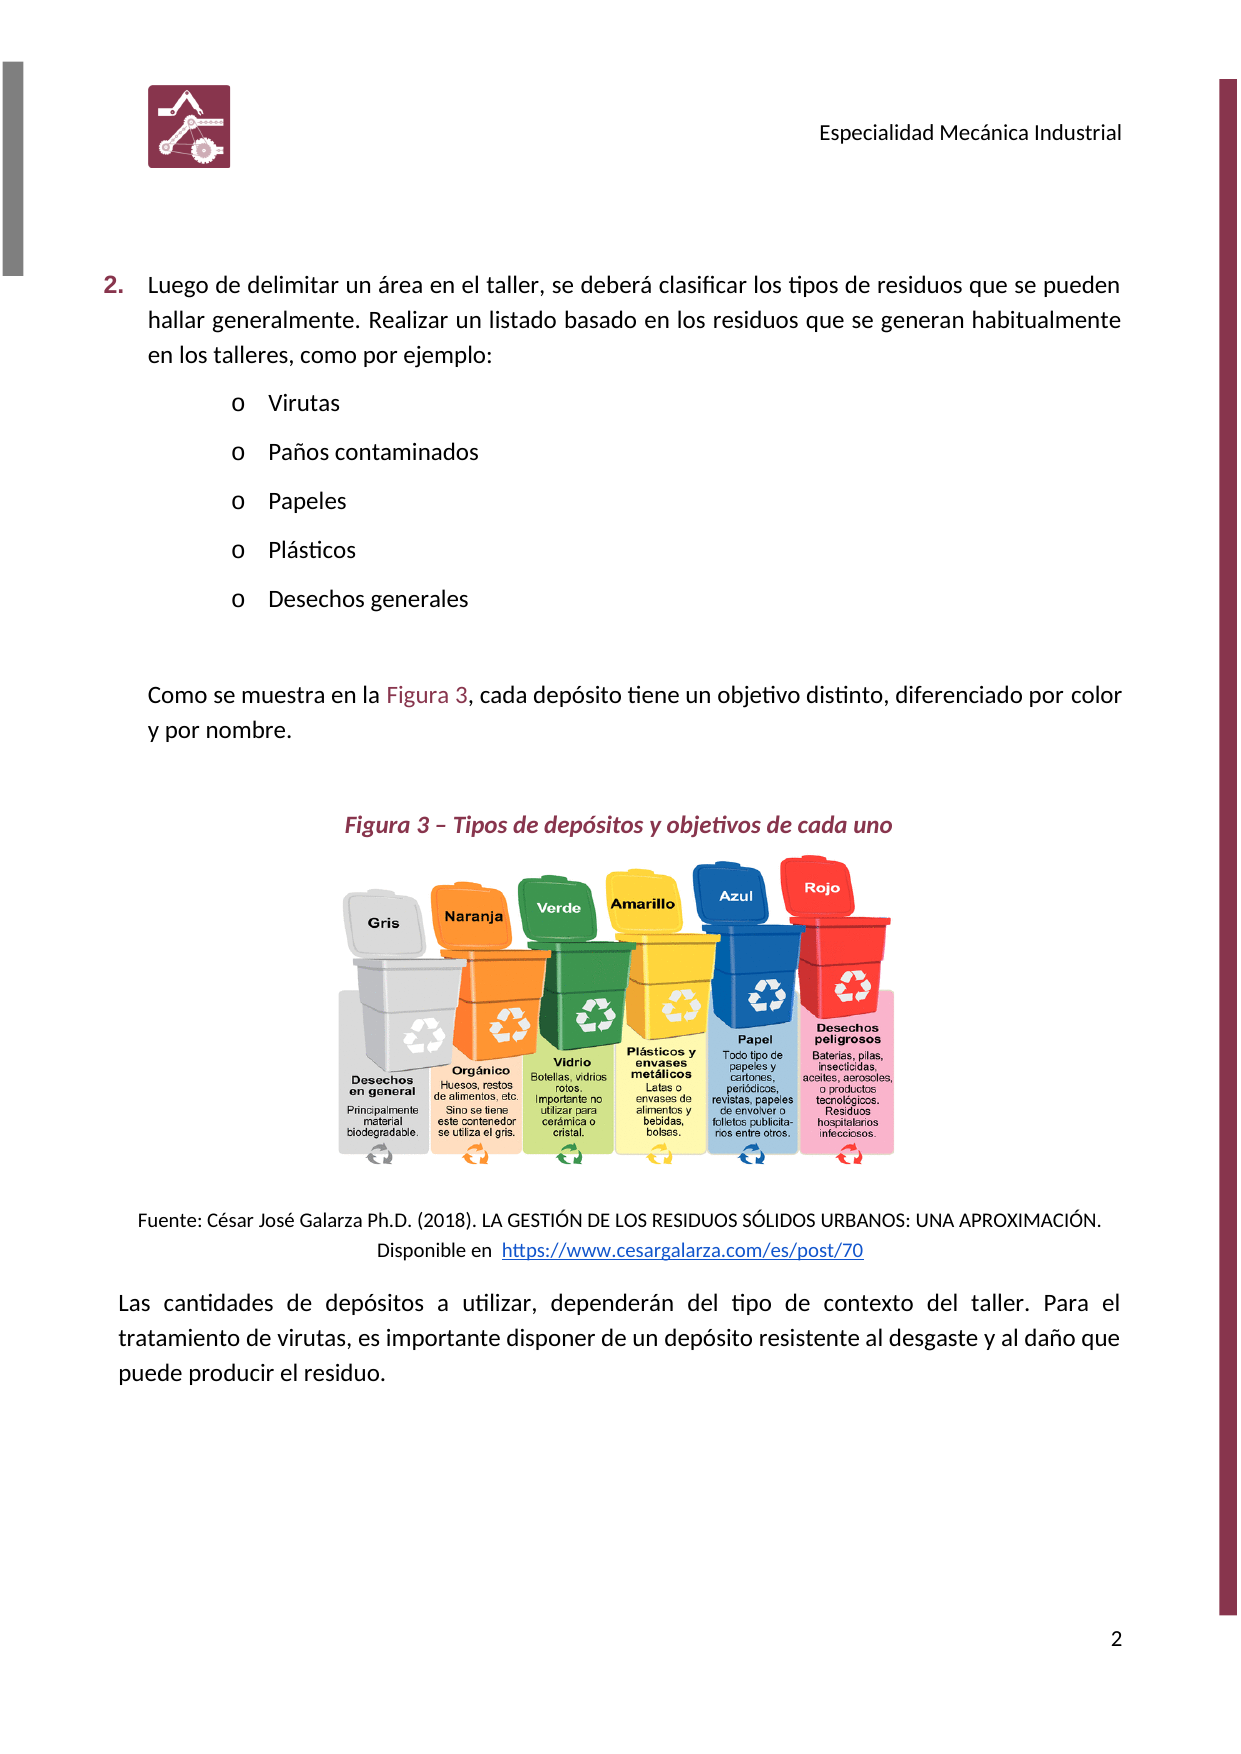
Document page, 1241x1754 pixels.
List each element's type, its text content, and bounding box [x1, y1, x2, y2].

text Figura 3 – Tipos de depósitos y objetivos de cada uno [118, 809, 1122, 840]
text Las cantidades de depósitos a utilizar, dependerán del tipo de contexto del taller. Para el tratamiento de virutas, es importante disponer de un depósito resistente al desgaste y al daño que puede producir el residuo. [118, 1287, 1122, 1387]
list Paños contaminados [231, 436, 1122, 468]
picture [338, 853, 895, 1165]
text Como se muestra en la Figura 3, cada depósito tiene un objetivo distinto, diferenciado por color y por nombre. [148, 679, 1122, 745]
list Desechos generales [231, 583, 1122, 615]
text Fuente: César José Galarza Ph.D. (2018). LA GESTIÓN DE LOS RESIDUOS SÓLIDOS URBANOS: UNA APROXIMACIÓN. Disponible en https://www.cesargalarza.com/es/post/70 [118, 1208, 1122, 1262]
list Plásticos [231, 534, 1122, 566]
list Virutas [231, 387, 1122, 419]
list Papeles [231, 485, 1122, 517]
list Luego de delimitar un área en el taller, se deberá clasificar los tipos de residuos que se pueden hallar generalmente. Realizar un listado basado en los residuos que se generan habitualmente en los talleres, como por ejemplo: [103, 269, 1122, 370]
picture [148, 85, 231, 168]
